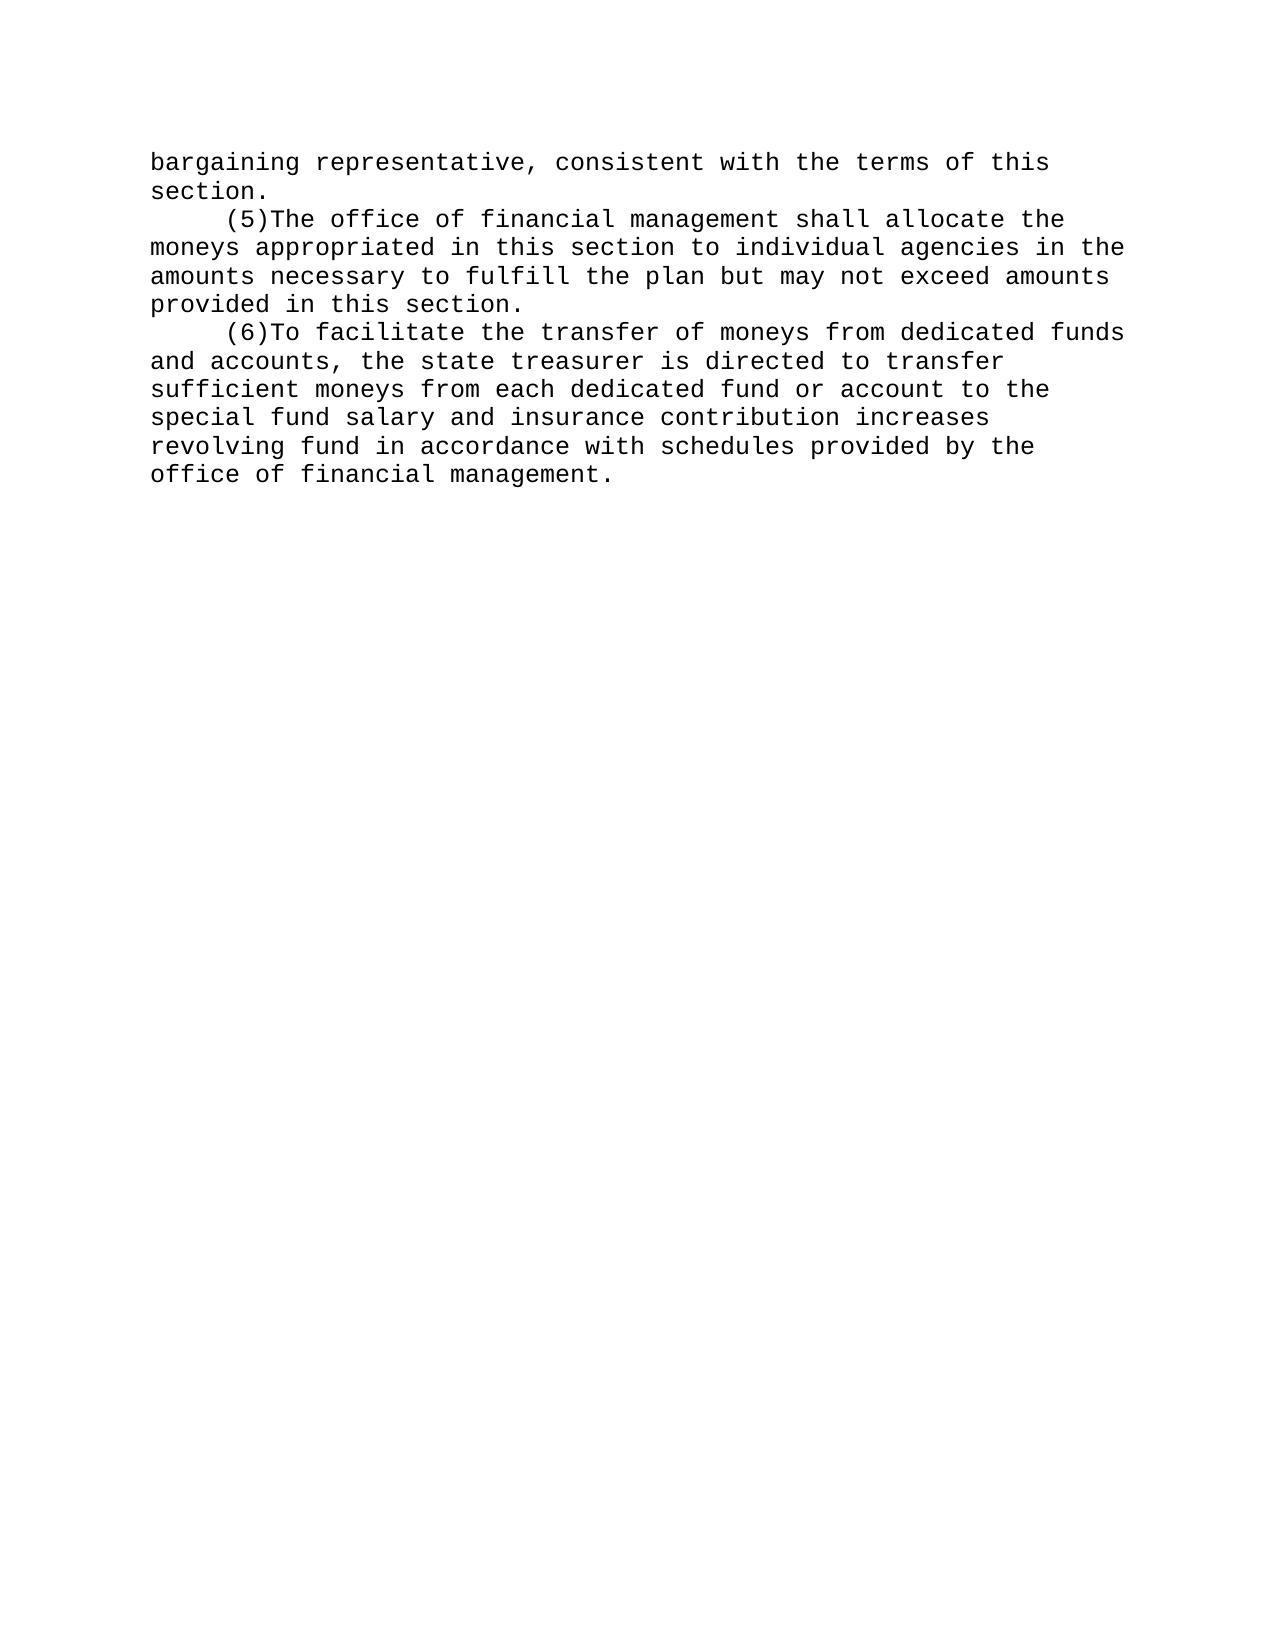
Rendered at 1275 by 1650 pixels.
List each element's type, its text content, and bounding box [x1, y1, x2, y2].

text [150, 150, 1125, 207]
text (6)To facilitate the transfer of moneys from dedicated funds and accounts, the state treasurer is directed to transfer sufficient moneys from each dedicated fund or account to the special fund salary and insurance contribution increases revolving fund in accordance with schedules provided by the office of financial management. [150, 320, 1125, 490]
text (5)The office of financial management shall allocate the moneys appropriated in this section to individual agencies in the amounts necessary to fulfill the plan but may not exceed amounts provided in this section. [150, 207, 1125, 320]
